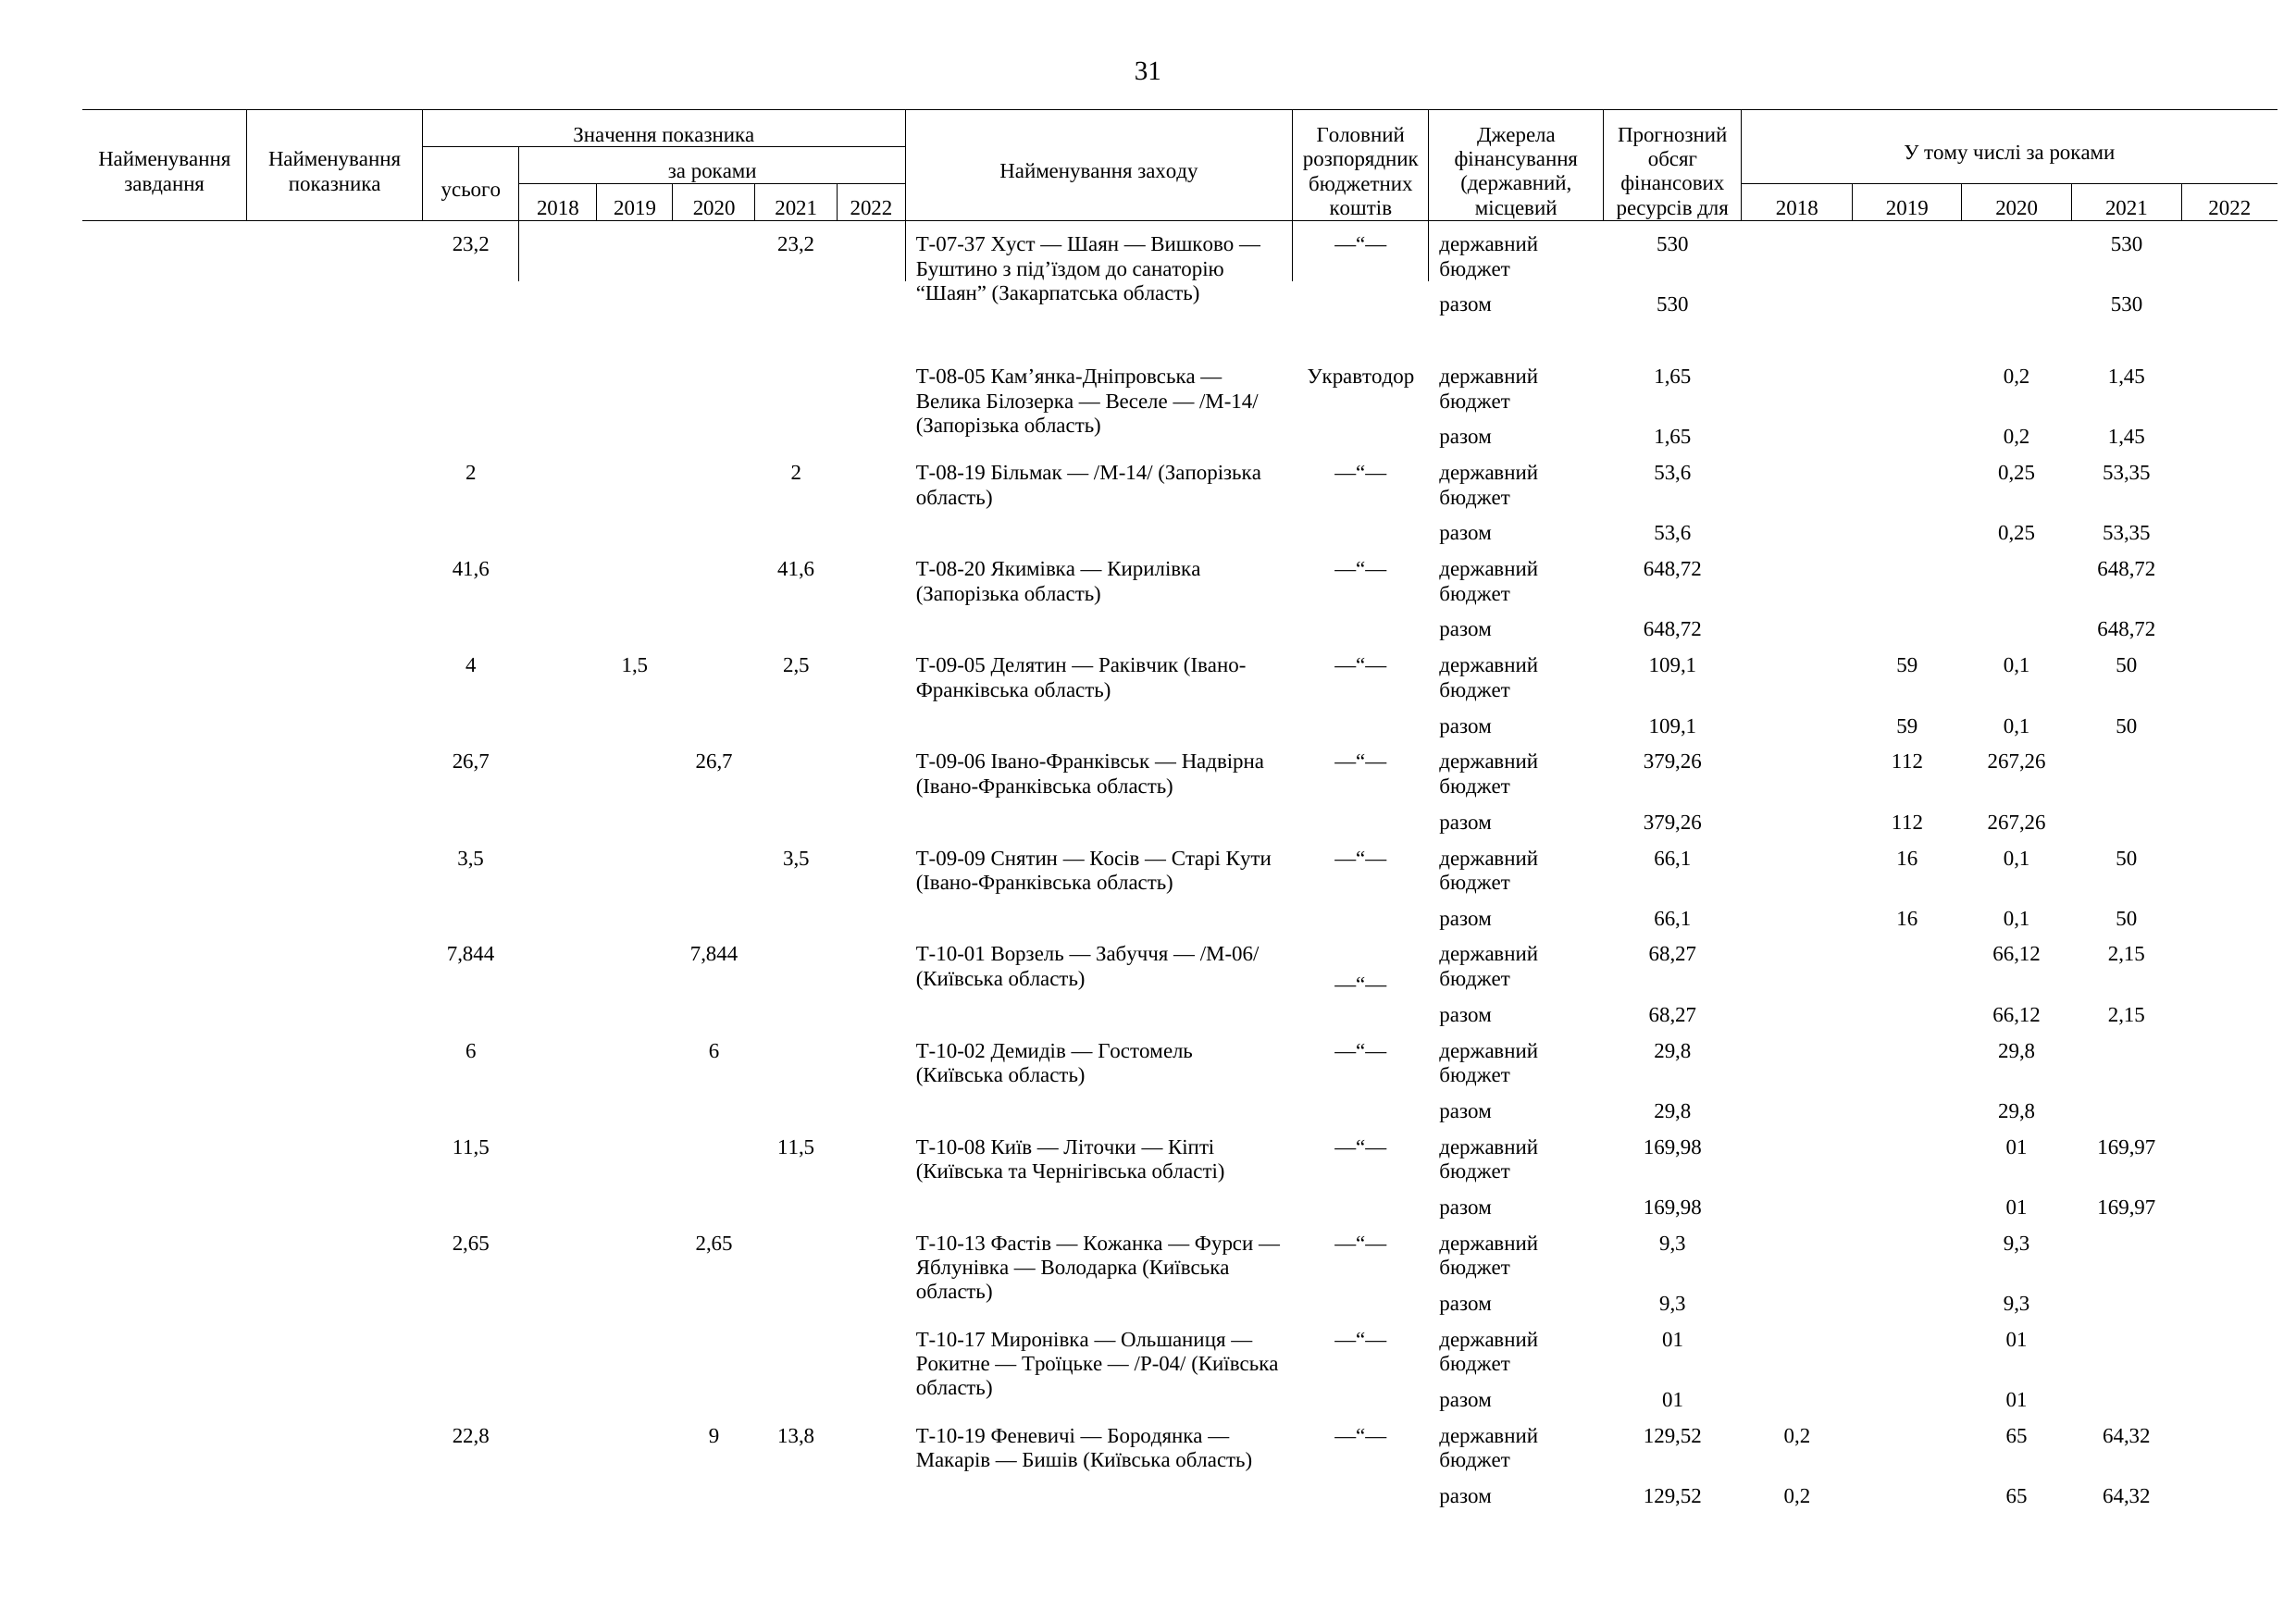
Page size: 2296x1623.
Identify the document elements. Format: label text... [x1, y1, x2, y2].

table_cell 2018 [1742, 184, 1852, 220]
table_cell за роками [519, 147, 905, 183]
table_cell 2018 [519, 184, 596, 220]
table_cell 2022 [2182, 184, 2277, 220]
table_cell усього [423, 147, 518, 220]
table_cell 2021 [755, 184, 837, 220]
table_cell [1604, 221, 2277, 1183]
table_cell 2020 [673, 184, 754, 220]
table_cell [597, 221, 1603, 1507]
table_header Найменування показника [247, 110, 422, 220]
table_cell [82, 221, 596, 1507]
table_header Прогнозний обсяг фінансових ресурсів для виконання завдань, млн. гривень [1604, 110, 1741, 220]
table_header Найменування заходу [906, 110, 1292, 220]
table_cell 2022 [838, 184, 905, 220]
table_header Значення показника [423, 110, 905, 146]
table_cell 2020 [1962, 184, 2071, 220]
table_header У тому числі за роками [1742, 110, 2277, 183]
table_cell 2019 [1853, 184, 1961, 220]
table_cell 2019 [597, 184, 672, 220]
table_header Головний розпорядник бюджетних коштів [1293, 110, 1428, 220]
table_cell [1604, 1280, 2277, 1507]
table_cell 2021 [2072, 184, 2181, 220]
table_header Джерела фінансування (державний, місцевий бюджет, інші) [1429, 110, 1603, 220]
table_header Найменування завдання [82, 110, 246, 220]
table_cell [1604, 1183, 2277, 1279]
